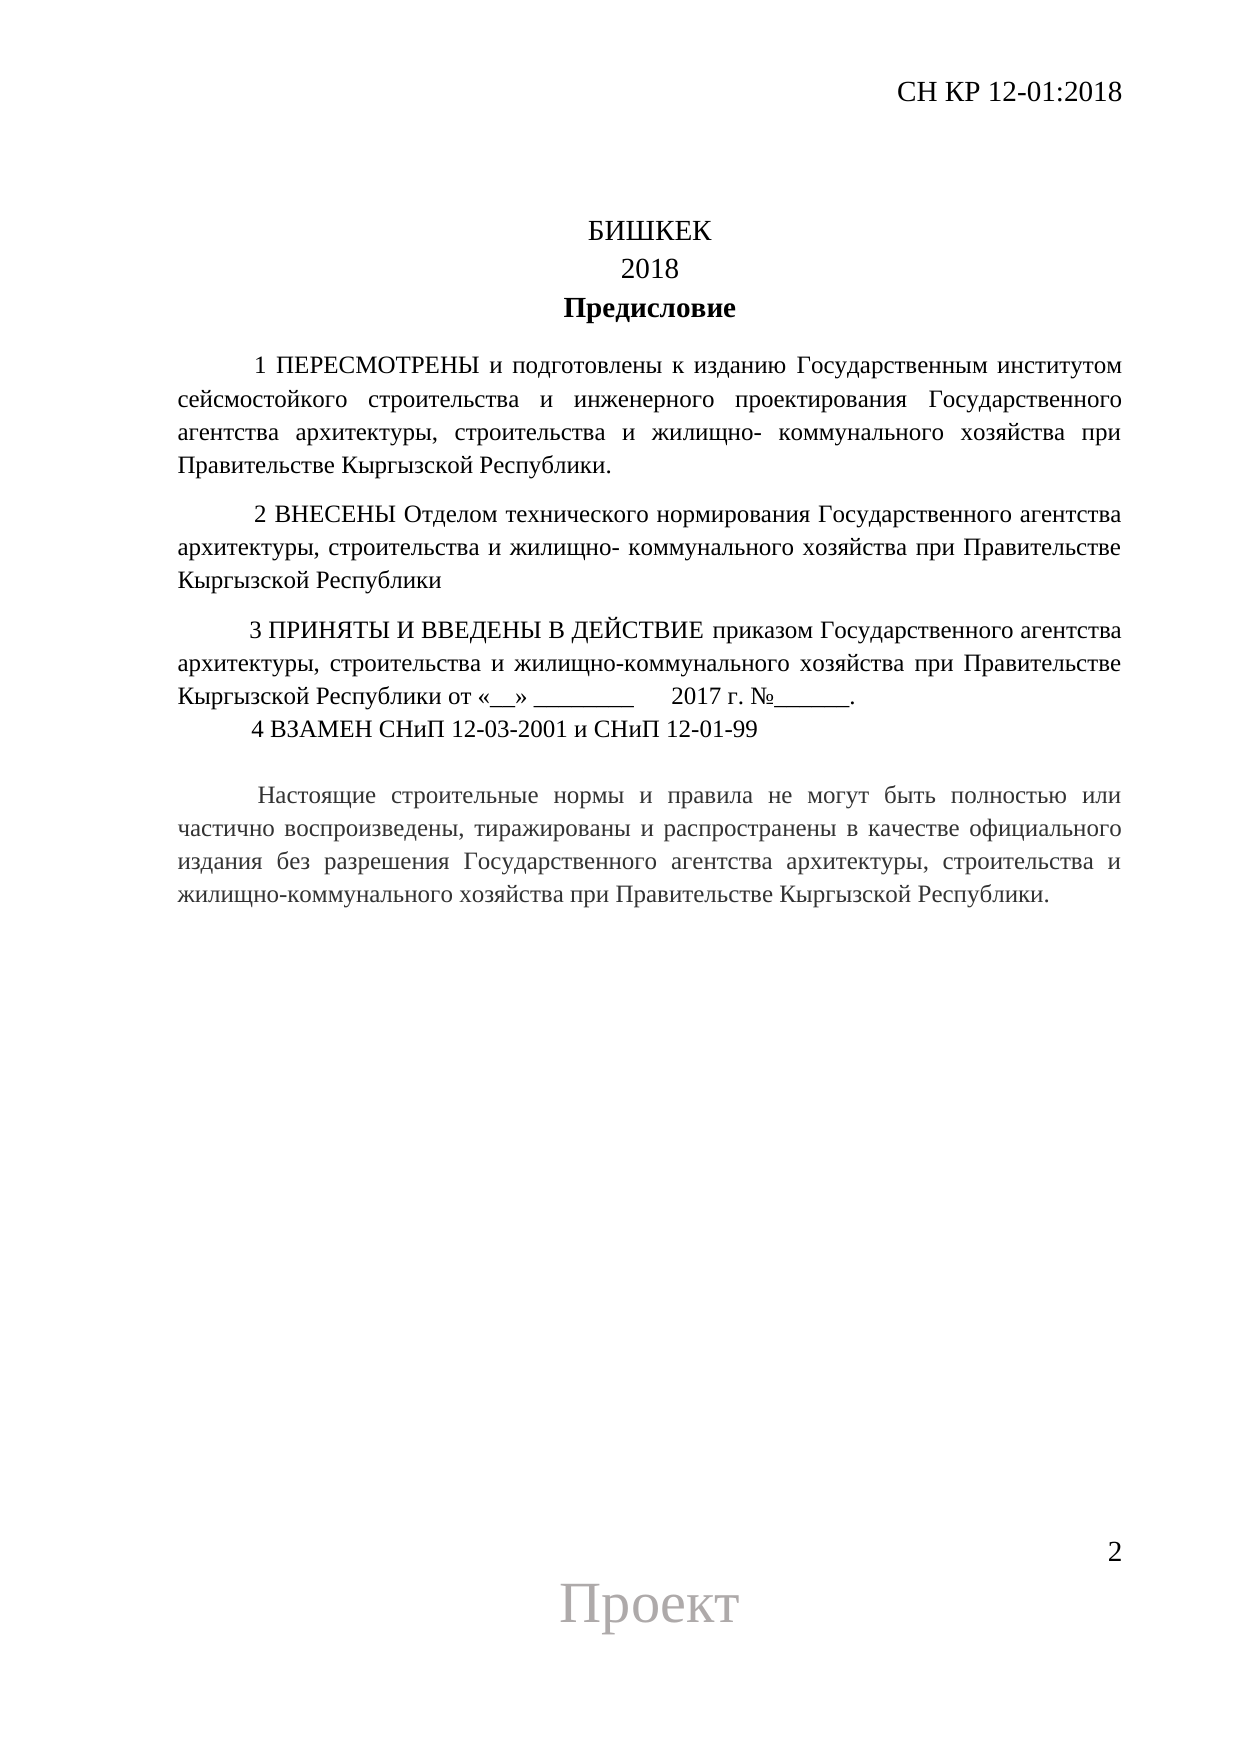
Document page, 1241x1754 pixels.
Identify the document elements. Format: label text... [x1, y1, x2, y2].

text Предисловие [177, 290, 1122, 324]
text 3 ПРИНЯТЫ И ВВЕДЕНЫ В ДЕЙСТВИЕ приказом Государственного агентства архитектуры, строительства и жилищно-коммунального хозяйства при Правительстве Кыргызской Республики от «__» ________ 2017 г. №______. [177, 615, 1122, 710]
text Настоящие строительные нормы и правила не могут быть полностью или частично воспроизведены, тиражированы и распространены в качестве официального издания без разрешения Государственного агентства архитектуры, строительства и жилищно-коммунального хозяйства при Правительстве Кыргызской Республики. [177, 780, 1122, 908]
text 4 ВЗАМЕН СНиП 12-03-2001 и СНиП 12-01-99 [177, 714, 1122, 743]
text 1 ПЕРЕСМОТРЕНЫ и подготовлены к изданию Государственным институтом сейсмостойкого строительства и инженерного проектирования Государственного агентства архитектуры, строительства и жилищно- коммунального хозяйства при Правительстве Кыргызской Республики. [177, 351, 1122, 478]
text 2 ВНЕСЕНЫ Отделом технического нормирования Государственного агентства архитектуры, строительства и жилищно- коммунального хозяйства при Правительстве Кыргызской Республики [177, 499, 1122, 594]
text 2018 [177, 252, 1122, 285]
text БИШКЕК [177, 213, 1122, 247]
